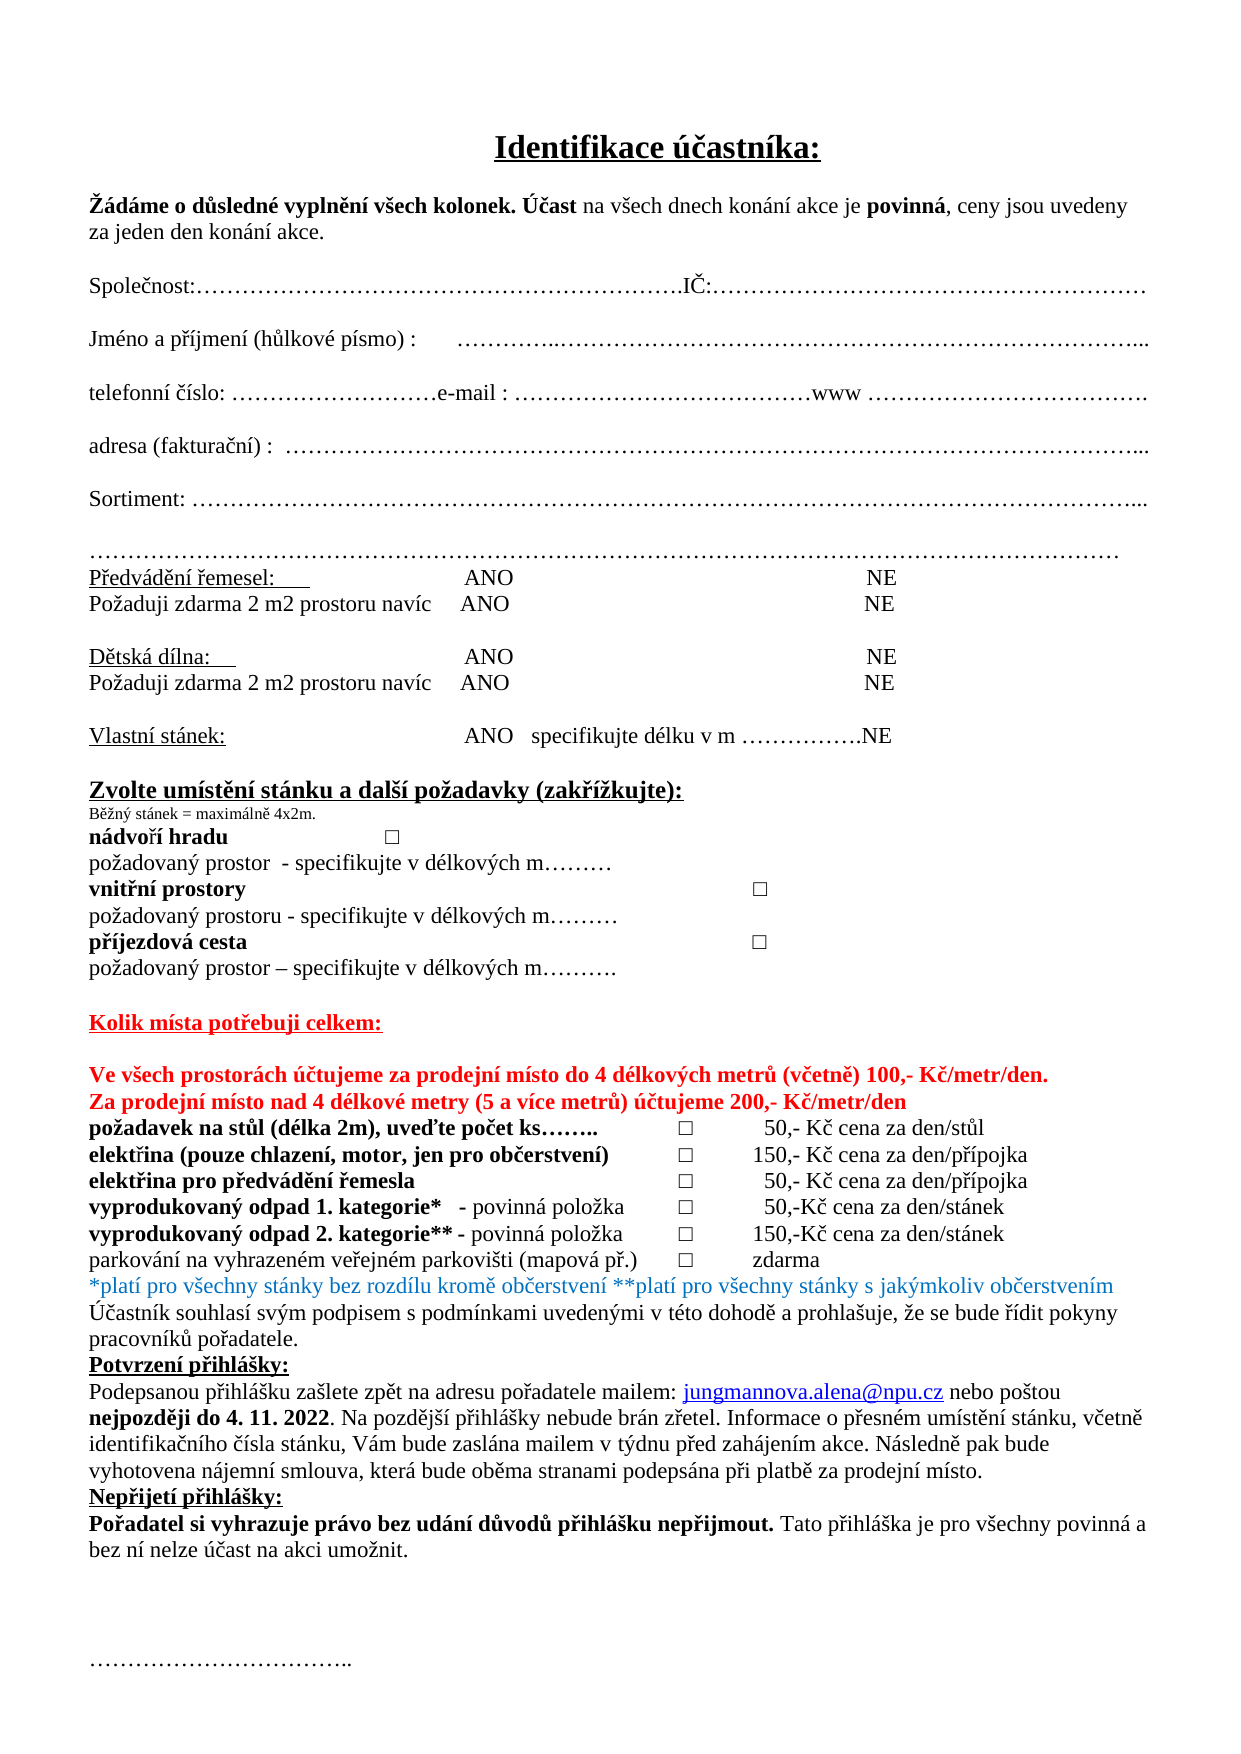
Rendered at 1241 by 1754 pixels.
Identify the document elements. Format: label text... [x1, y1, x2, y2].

text Jméno a příjmení (hůlkové písmo) : …………..…………………………………………………………………... [89, 325, 1152, 351]
text Nepřijetí přihlášky: [89, 1483, 1152, 1509]
text požadovaný prostor - specifikujte v délkových m……… [89, 849, 1152, 875]
text Potvrzení přihlášky: [89, 1351, 1152, 1378]
text ……………………………………………………………………………………………………………………… [89, 538, 1152, 564]
text Ve všech prostorách účtujeme za prodejní místo do 4 délkových metrů (včetně) 100,- Kč/metr/den. [89, 1062, 1152, 1088]
text příjezdová cesta □ [89, 928, 1152, 954]
text Požaduji zdarma 2 m2 prostoru navíc ANO NE [89, 669, 1152, 696]
text Sortiment: ……………………………………………………………………………………………………………... [89, 485, 1152, 511]
text požadovaný prostor – specifikujte v délkových m………. [89, 954, 1152, 1009]
text telefonní číslo: ………………………e-mail : …………………………………www ………………………………. [89, 379, 1152, 406]
text elektřina (pouze chlazení, motor, jen pro občerstvení) □ 150,- Kč cena za den/přípojka [89, 1141, 1152, 1167]
text *platí pro všechny stánky bez rozdílu kromě občerstvení **platí pro všechny stánky s jakýmkoliv občerstvením [89, 1272, 1152, 1299]
text Zvolte umístění stánku a další požadavky (zakřížkujte): [89, 775, 1152, 803]
text Za prodejní místo nad 4 délkové metry (5 a více metrů) účtujeme 200,- Kč/metr/den [89, 1088, 1152, 1114]
text Pořadatel si vyhrazuje právo bez udání důvodů přihlášku nepřijmout. Tato přihláška je pro všechny povinná a bez ní nelze účast na akci umožnit. [89, 1509, 1152, 1590]
text Účastník souhlasí svým podpisem s podmínkami uvedenými v této dohodě a prohlašuje, že se bude řídit pokyny pracovníků pořadatele. [89, 1299, 1152, 1351]
text požadavek na stůl (délka 2m), uveďte počet ks…….. □ 50,- Kč cena za den/stůl [89, 1114, 1152, 1141]
text vyprodukovaný odpad 2. kategorie** - povinná položka □ 150,-Kč cena za den/stánek [89, 1220, 1152, 1246]
text …………………………….. [89, 1645, 1152, 1671]
text adresa (fakturační) : …………………………………………………………………………………………………... [89, 432, 1152, 458]
text Vlastní stánek: ANO specifikujte délku v m …………….NE [89, 722, 1152, 748]
text parkování na vyhrazeném veřejném parkovišti (mapová př.) □ zdarma [89, 1246, 1152, 1272]
text Kolik místa potřebuji celkem: [89, 1009, 1152, 1035]
text Společnost:……………………………………………………….IČ:………………………………………………… [89, 272, 1152, 299]
text Předvádění řemesel: ANO NE [89, 564, 1152, 590]
text vyprodukovaný odpad 1. kategorie* - povinná položka □ 50,-Kč cena za den/stánek [89, 1193, 1152, 1220]
text požadovaný prostoru - specifikujte v délkových m……… [89, 902, 1152, 928]
text Podepsanou přihlášku zašlete zpět na adresu pořadatele mailem: jungmannova.alena@npu.cz nebo poštou nejpozději do 4. 11. 2022. Na pozdější přihlášky nebude brán zřetel. Informace o přesném umístění stánku, včetně identifikačního čísla stánku, Vám bude zaslána mailem v týdnu před zahájením akce. Následně pak bude vyhotovena nájemní smlouva, která bude oběma stranami podepsána při platbě za prodejní místo. [89, 1378, 1152, 1483]
text Dětská dílna: ANO NE [89, 643, 1152, 669]
text vnitřní prostory □ [89, 875, 1152, 902]
text Běžný stánek = maximálně 4x2m. [89, 803, 1152, 823]
text nádvoří hradu □ [89, 823, 1152, 849]
text Identifikace účastníka: [164, 127, 1152, 165]
text Žádáme o důsledné vyplnění všech kolonek. Účast na všech dnech konání akce je povinná, ceny jsou uvedeny za jeden den konání akce. [89, 192, 1152, 272]
text Požaduji zdarma 2 m2 prostoru navíc ANO NE [89, 590, 1152, 617]
text elektřina pro předvádění řemesla □ 50,- Kč cena za den/přípojka [89, 1167, 1152, 1193]
